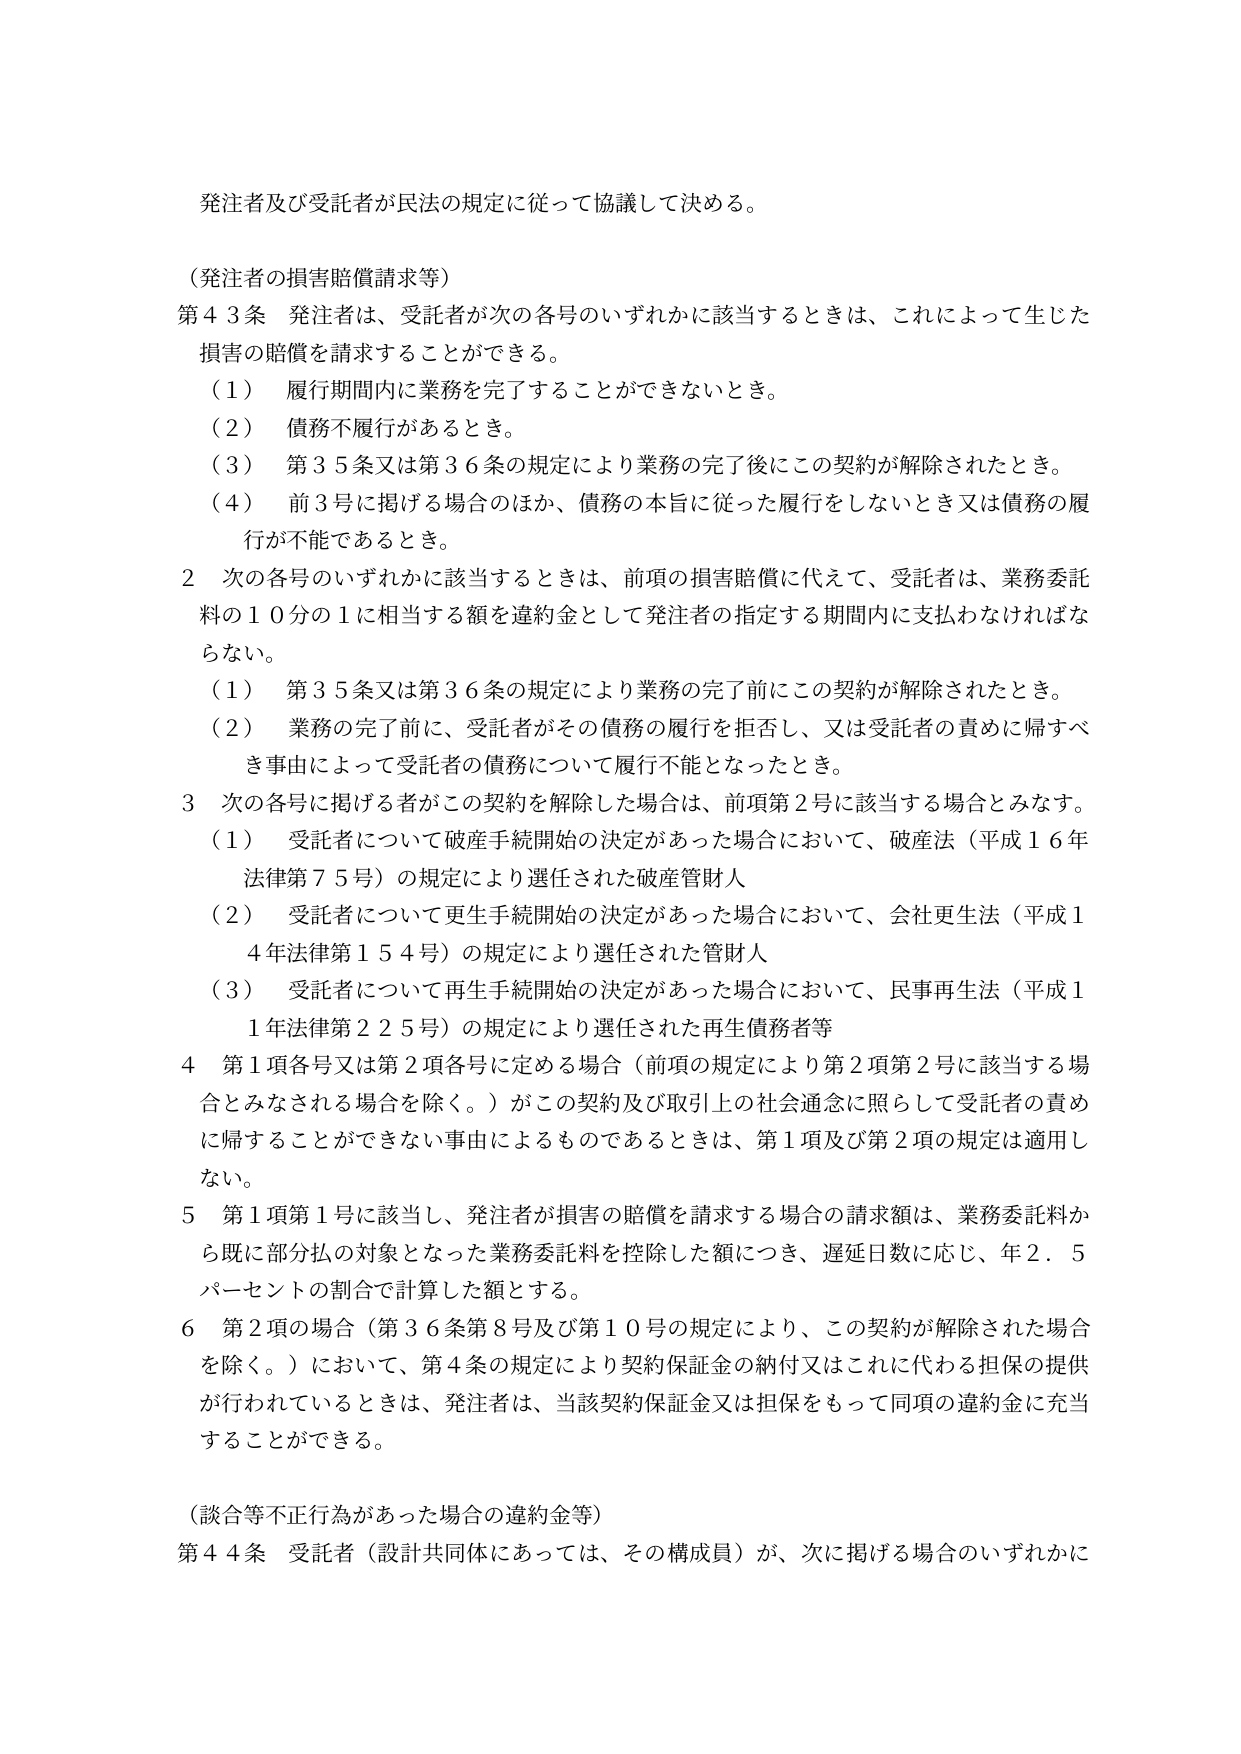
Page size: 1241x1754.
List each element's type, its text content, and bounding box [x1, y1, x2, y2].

text （２） 業務の完了前に、受託者がその債務の履行を拒否し、又は受託者の責めに帰すべき事由によって受託者の債務について履行不能となったとき。 [199, 708, 1092, 783]
text ３ 次の各号に掲げる者がこの契約を解除した場合は、前項第２号に該当する場合とみなす。 [177, 783, 1092, 821]
text （１） 履行期間内に業務を完了することができないとき。 [177, 371, 1092, 408]
text （１） 第３５条又は第３６条の規定により業務の完了前にこの契約が解除されたとき。 [177, 671, 1092, 708]
text 第４３条 発注者は、受託者が次の各号のいずれかに該当するときは、これによって生じた損害の賠償を請求することができる。 [177, 296, 1092, 371]
text ６ 第２項の場合（第３６条第８号及び第１０号の規定により、この契約が解除された場合を除く。）において、第４条の規定により契約保証金の納付又はこれに代わる担保の提供が行われているときは、発注者は、当該契約保証金又は担保をもって同項の違約金に充当することができる。 [177, 1308, 1092, 1458]
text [177, 183, 1092, 221]
text （発注者の損害賠償請求等） [177, 258, 1092, 296]
text ４ 第１項各号又は第２項各号に定める場合（前項の規定により第２項第２号に該当する場合とみなされる場合を除く。）がこの契約及び取引上の社会通念に照らして受託者の責めに帰することができない事由によるものであるときは、第１項及び第２項の規定は適用しない。 [177, 1046, 1092, 1196]
text （３） 受託者について再生手続開始の決定があった場合において、民事再生法（平成１１年法律第２２５号）の規定により選任された再生債務者等 [199, 971, 1092, 1046]
text （３） 第３５条又は第３６条の規定により業務の完了後にこの契約が解除されたとき。 [177, 446, 1092, 483]
text ５ 第１項第１号に該当し、発注者が損害の賠償を請求する場合の請求額は、業務委託料から既に部分払の対象となった業務委託料を控除した額につき、遅延日数に応じ、年２．５パーセントの割合で計算した額とする。 [177, 1196, 1092, 1308]
text （１） 受託者について破産手続開始の決定があった場合において、破産法（平成１６年法律第７５号）の規定により選任された破産管財人 [199, 821, 1092, 896]
text （２） 受託者について更生手続開始の決定があった場合において、会社更生法（平成１４年法律第１５４号）の規定により選任された管財人 [199, 896, 1092, 971]
text （４） 前３号に掲げる場合のほか、債務の本旨に従った履行をしないとき又は債務の履行が不能であるとき。 [199, 483, 1092, 558]
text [177, 1533, 1092, 1571]
text （談合等不正行為があった場合の違約金等） [177, 1496, 1092, 1533]
text ２ 次の各号のいずれかに該当するときは、前項の損害賠償に代えて、受託者は、業務委託料の１０分の１に相当する額を違約金として発注者の指定する期間内に支払わなければならない。 [177, 558, 1092, 671]
text （２） 債務不履行があるとき。 [177, 408, 1092, 446]
